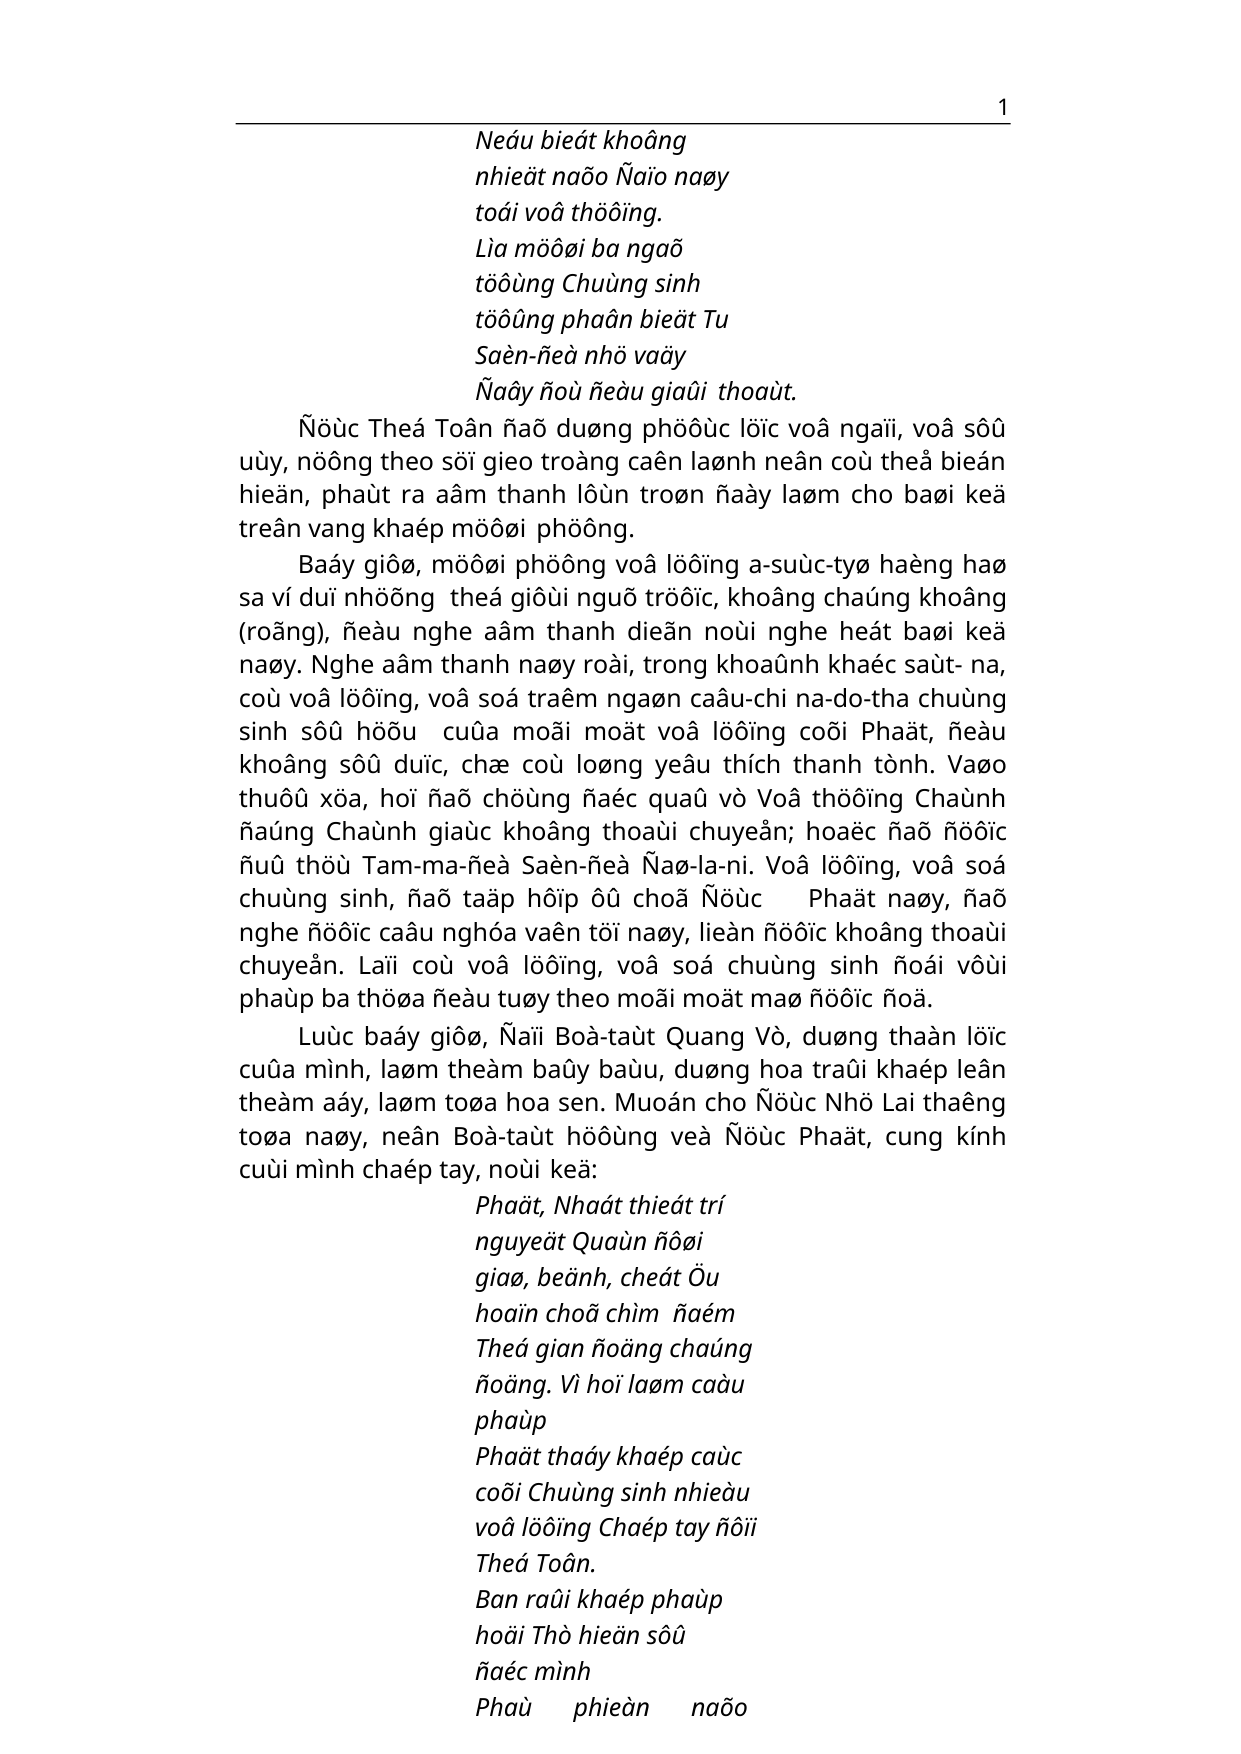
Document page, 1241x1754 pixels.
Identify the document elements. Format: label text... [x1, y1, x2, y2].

text Baáy giôø, möôøi phöông voâ löôïng a-suùc-tyø haèng haø sa ví duï nhöõng theá giôùi nguõ tröôïc, khoâng chaúng khoâng (roãng), ñeàu nghe aâm thanh dieãn noùi nghe heát baøi keä naøy. Nghe aâm thanh naøy roài, trong khoaûnh khaéc saùt- na, coù voâ löôïng, voâ soá traêm ngaøn caâu-chi na-do-tha chuùng sinh sôû höõu cuûa moãi moät voâ löôïng coõi Phaät, ñeàu khoâng sôû duïc, chæ coù loøng yeâu thích thanh tònh. Vaøo thuôû xöa, hoï ñaõ chöùng ñaéc quaû vò Voâ thöôïng Chaùnh ñaúng Chaùnh giaùc khoâng thoaùi chuyeån; hoaëc ñaõ ñöôïc ñuû thöù Tam-ma-ñeà Saèn-ñeà Ñaø-la-ni. Voâ löôïng, voâ soá chuùng sinh, ñaõ taäp hôïp ôû choã Ñöùc Phaät naøy, ñaõ nghe ñöôïc caâu nghóa vaên töï naøy, lieàn ñöôïc khoâng thoaùi chuyeån. Laïi coù voâ löôïng, voâ soá chuùng sinh ñoái vôùi phaùp ba thöøa ñeàu tuøy theo moãi moät maø ñöôïc ñoä. [239, 547, 1008, 1015]
text Ñaây ñoù ñeàu giaûi thoaùt. [475, 374, 1065, 408]
text Ban raûi khaép phaùp hoäi Thò hieän sôû ñaéc mình [475, 1582, 736, 1688]
text Ñöùc Theá Toân ñaõ duøng phöôùc löïc voâ ngaïi, voâ sôû uùy, nöông theo söï gieo troàng caên laønh neân coù theå bieán hieän, phaùt ra aâm thanh lôùn troøn ñaày laøm cho baøi keä treân vang khaép möôøi phöông. [239, 411, 1007, 544]
text Phaät, Nhaát thieát trí nguyeät Quaùn ñôøi giaø, beänh, cheát Öu hoaïn choã chìm ñaém Theá gian ñoäng chaúng ñoäng. Vì hoï laøm caàu phaùp [475, 1188, 759, 1436]
text Neáu bieát khoâng nhieät naõo Ñaïo naøy toái voâ thöôïng. [475, 123, 759, 228]
text Luùc baáy giôø, Ñaïi Boà-taùt Quang Vò, duøng thaàn löïc cuûa mình, laøm theàm baûy baùu, duøng hoa traûi khaép leân theàm aáy, laøm toøa hoa sen. Muoán cho Ñöùc Nhö Lai thaêng toøa naøy, neân Boà-taùt höôùng veà Ñöùc Phaät, cung kính cuùi mình chaép tay, noùi keä: [239, 1019, 1008, 1186]
text Lìa möôøi ba ngaõ töôùng Chuùng sinh töôûng phaân bieät Tu Saèn-ñeà nhö vaäy [475, 230, 768, 372]
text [475, 1689, 748, 1723]
text Phaät thaáy khaép caùc coõi Chuùng sinh nhieàu voâ löôïng Chaép tay ñôïi Theá Toân. [475, 1439, 777, 1580]
